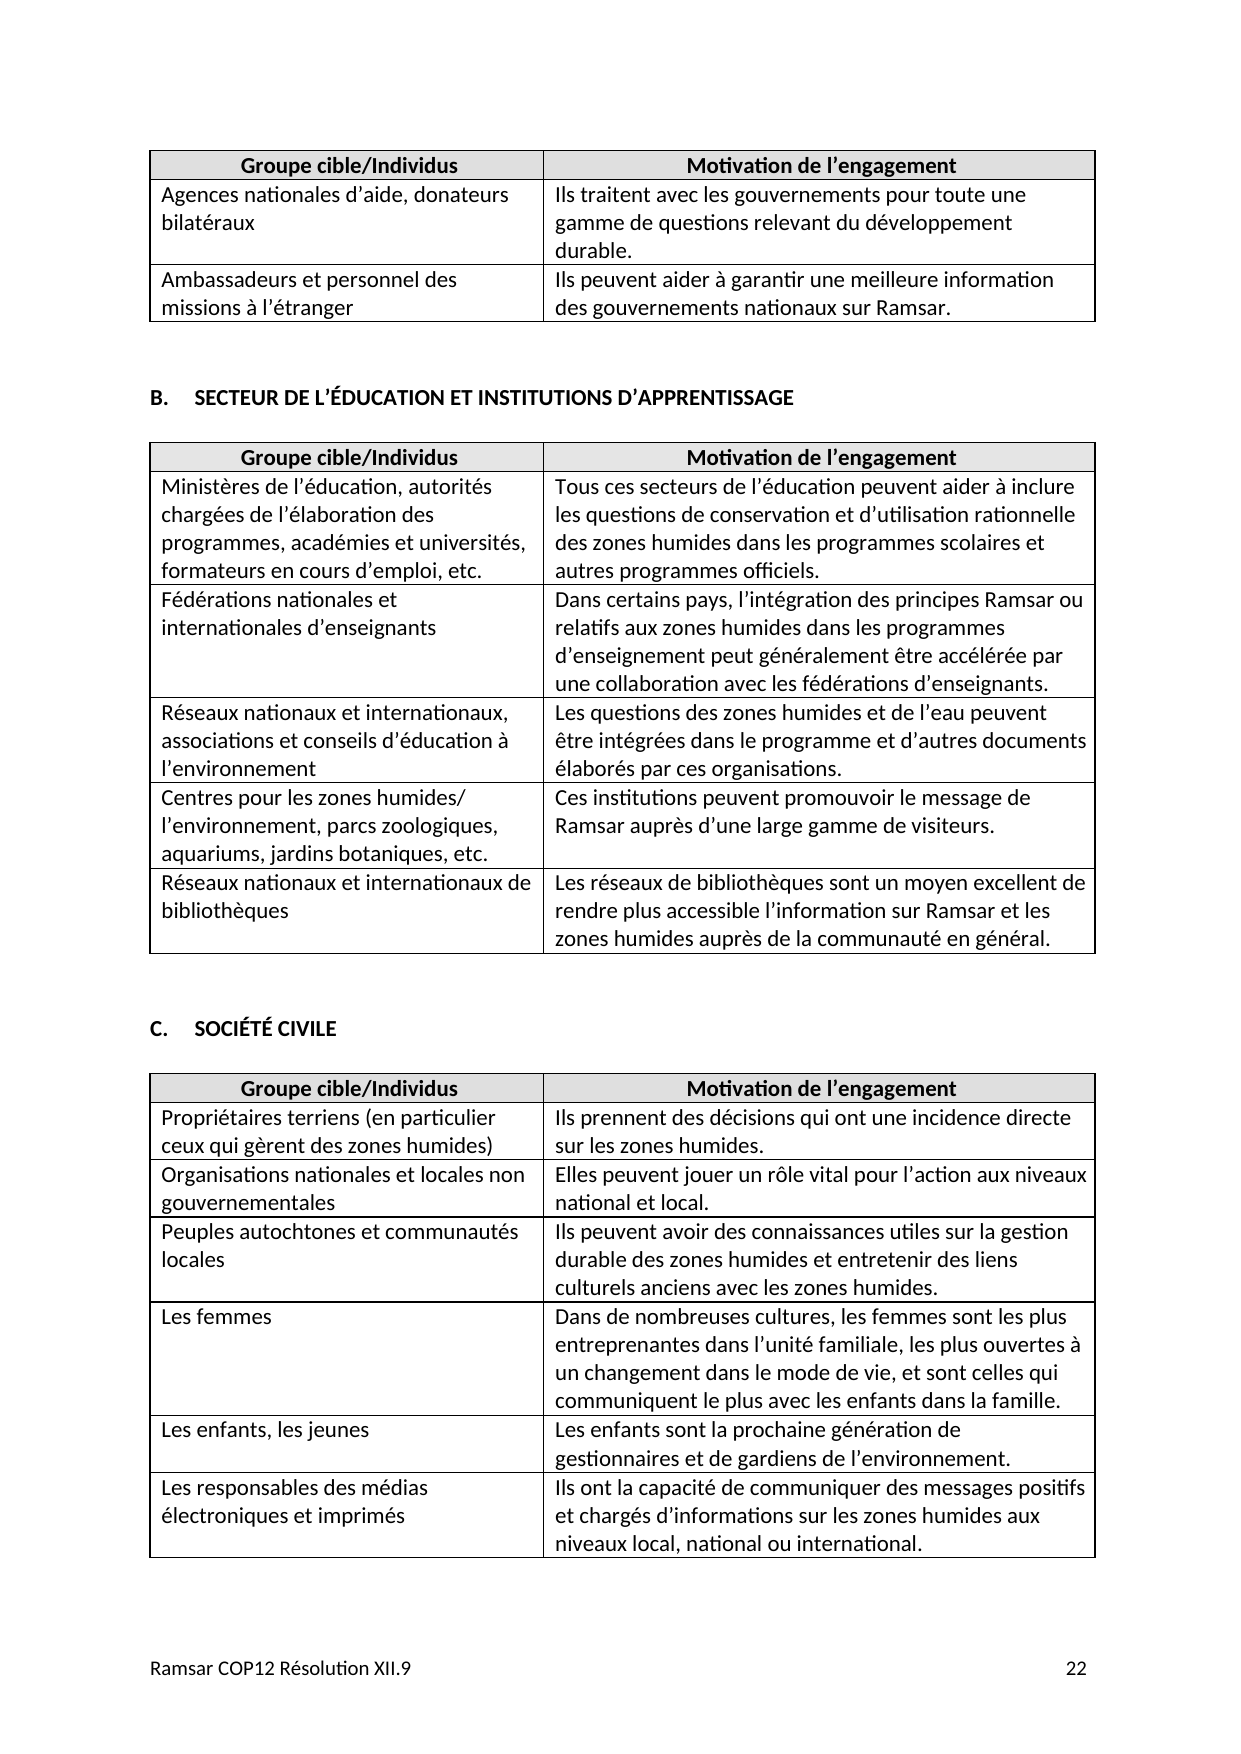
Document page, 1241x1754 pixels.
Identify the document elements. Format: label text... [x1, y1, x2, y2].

table_cell Les questions des zones humides et de l’eau peuvent être intégrées dans le programme et d’autres documents élaborés par ces organisations. [544, 698, 1094, 782]
table_cell Les enfants, les jeunes [151, 1416, 543, 1472]
subtitle SECTEUR DE L’ÉDUCATION ET INSTITUTIONS D’APPRENTISSAGE [150, 383, 1090, 411]
table_cell Les réseaux de bibliothèques sont un moyen excellent de rendre plus accessible l’information sur Ramsar et les zones humides auprès de la communauté en général. [544, 869, 1094, 952]
table_cell Ils peuvent avoir des connaissances utiles sur la gestion durable des zones humides et entretenir des liens culturels anciens avec les zones humides. [544, 1218, 1094, 1301]
table_cell Peuples autochtones et communautés locales [151, 1218, 543, 1301]
table_cell Réseaux nationaux et internationaux de bibliothèques [151, 869, 543, 952]
table_cell Organisations nationales et locales non gouvernementales [151, 1160, 543, 1216]
table_cell Ils traitent avec les gouvernements pour toute une gamme de questions relevant du développement durable. [544, 180, 1094, 264]
table_cell Ministères de l’éducation, autorités chargées de l’élaboration des programmes, académies et universités, formateurs en cours d’emploi, etc. [151, 472, 543, 584]
table_cell Dans certains pays, l’intégration des principes Ramsar ou relatifs aux zones humides dans les programmes d’enseignement peut généralement être accélérée par une collaboration avec les fédérations d’enseignants. [544, 585, 1094, 697]
table_header Motivation de l’engagement [544, 151, 1094, 179]
table_header Motivation de l’engagement [544, 1074, 1094, 1102]
table_cell Ils prennent des décisions qui ont une incidence directe sur les zones humides. [544, 1103, 1094, 1159]
table_header Groupe cible/Individus [151, 443, 543, 471]
table_cell Ils peuvent aider à garantir une meilleure information des gouvernements nationaux sur Ramsar. [544, 265, 1094, 321]
table_cell Centres pour les zones humides/ l’environnement, parcs zoologiques, aquariums, jardins botaniques, etc. [151, 783, 543, 867]
table_header Groupe cible/Individus [151, 151, 543, 179]
table_header Groupe cible/Individus [151, 1074, 543, 1102]
table_cell Dans de nombreuses cultures, les femmes sont les plus entreprenantes dans l’unité familiale, les plus ouvertes à un changement dans le mode de vie, et sont celles qui communiquent le plus avec les enfants dans la famille. [544, 1303, 1094, 1414]
table_cell Agences nationales d’aide, donateurs bilatéraux [151, 180, 543, 264]
table_cell Les responsables des médias électroniques et imprimés [151, 1473, 543, 1557]
table_cell Fédérations nationales et internationales d’enseignants [151, 585, 543, 697]
table_cell Les enfants sont la prochaine génération de gestionnaires et de gardiens de l’environnement. [544, 1416, 1094, 1472]
table_cell Les femmes [151, 1303, 543, 1414]
table_cell Réseaux nationaux et internationaux, associations et conseils d’éducation à l’environnement [151, 698, 543, 782]
table_cell Ambassadeurs et personnel des missions à l’étranger [151, 265, 543, 321]
table_cell Elles peuvent jouer un rôle vital pour l’action aux niveaux national et local. [544, 1160, 1094, 1216]
subtitle SOCIÉTÉ CIVILE [150, 1014, 1090, 1043]
table_cell Ils ont la capacité de communiquer des messages positifs et chargés d’informations sur les zones humides aux niveaux local, national ou international. [544, 1473, 1094, 1557]
table_cell Tous ces secteurs de l’éducation peuvent aider à inclure les questions de conservation et d’utilisation rationnelle des zones humides dans les programmes scolaires et autres programmes officiels. [544, 472, 1094, 584]
table_cell Ces institutions peuvent promouvoir le message de Ramsar auprès d’une large gamme de visiteurs. [544, 783, 1094, 867]
table_header Motivation de l’engagement [544, 443, 1094, 471]
table_cell Propriétaires terriens (en particulier ceux qui gèrent des zones humides) [151, 1103, 543, 1159]
